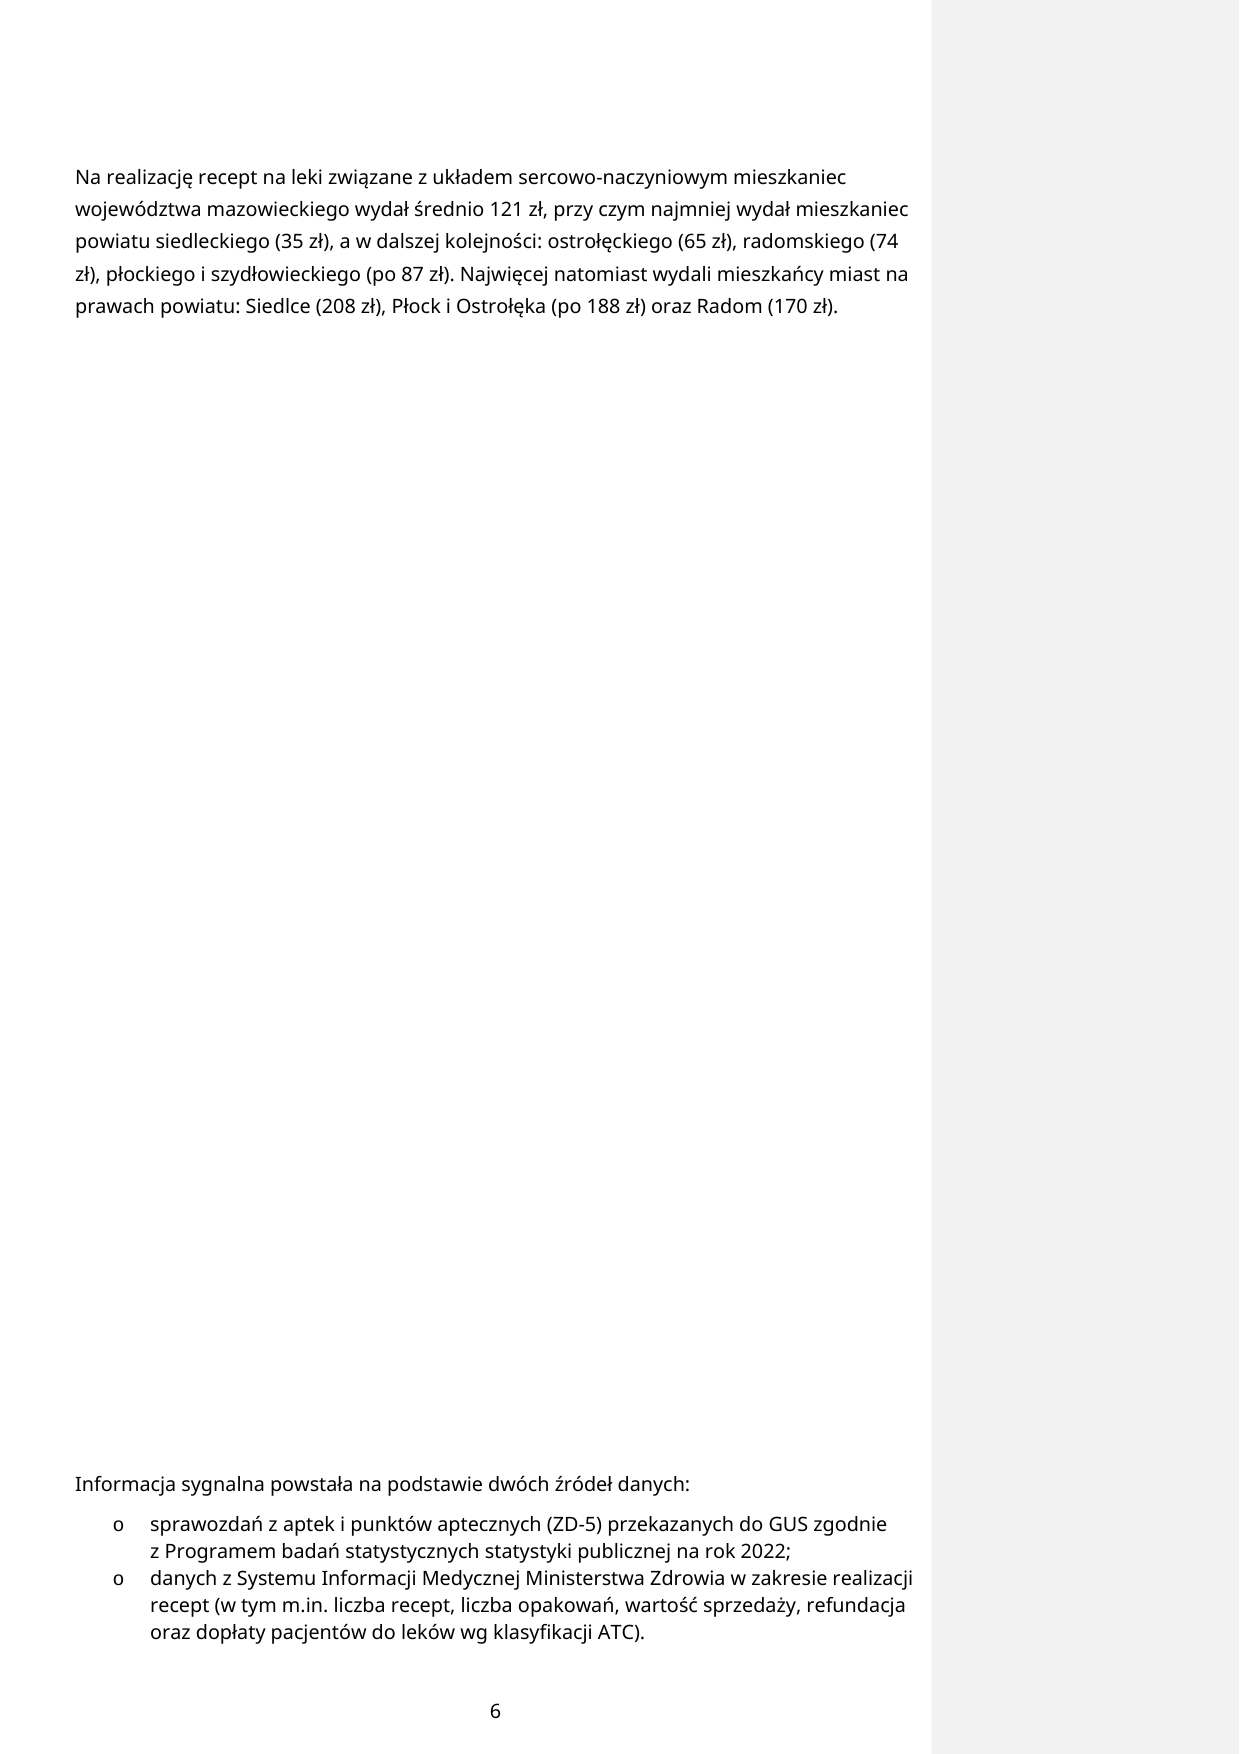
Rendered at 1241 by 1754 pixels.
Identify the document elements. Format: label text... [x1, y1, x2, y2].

text Na realizację recept na leki związane z układem sercowo-naczyniowym mieszkaniec województwa mazowieckiego wydał średnio 121 zł, przy czym najmniej wydał mieszkaniec powiatu siedleckiego (35 zł), a w dalszej kolejności: ostrołęckiego (65 zł), radomskiego (74 zł), płockiego i szydłowieckiego (po 87 zł). Najwięcej natomiast wydali mieszkańcy miast na prawach powiatu: Siedlce (208 zł), Płock i Ostrołęka (po 188 zł) oraz Radom (170 zł). [75, 163, 915, 319]
list sprawozdań z aptek i punktów aptecznych (ZD-5) przekazanych do GUS zgodnie z Programem badań statystycznych statystyki publicznej na rok 2022; [112, 1510, 915, 1564]
text Informacja sygnalna powstała na podstawie dwóch źródeł danych: [75, 1470, 915, 1497]
list danych z Systemu Informacji Medycznej Ministerstwa Zdrowia w zakresie realizacji recept (w tym m.in. liczba recept, liczba opakowań, wartość sprzedaży, refundacja oraz dopłaty pacjentów do leków wg klasyfikacji ATC). [112, 1564, 915, 1645]
